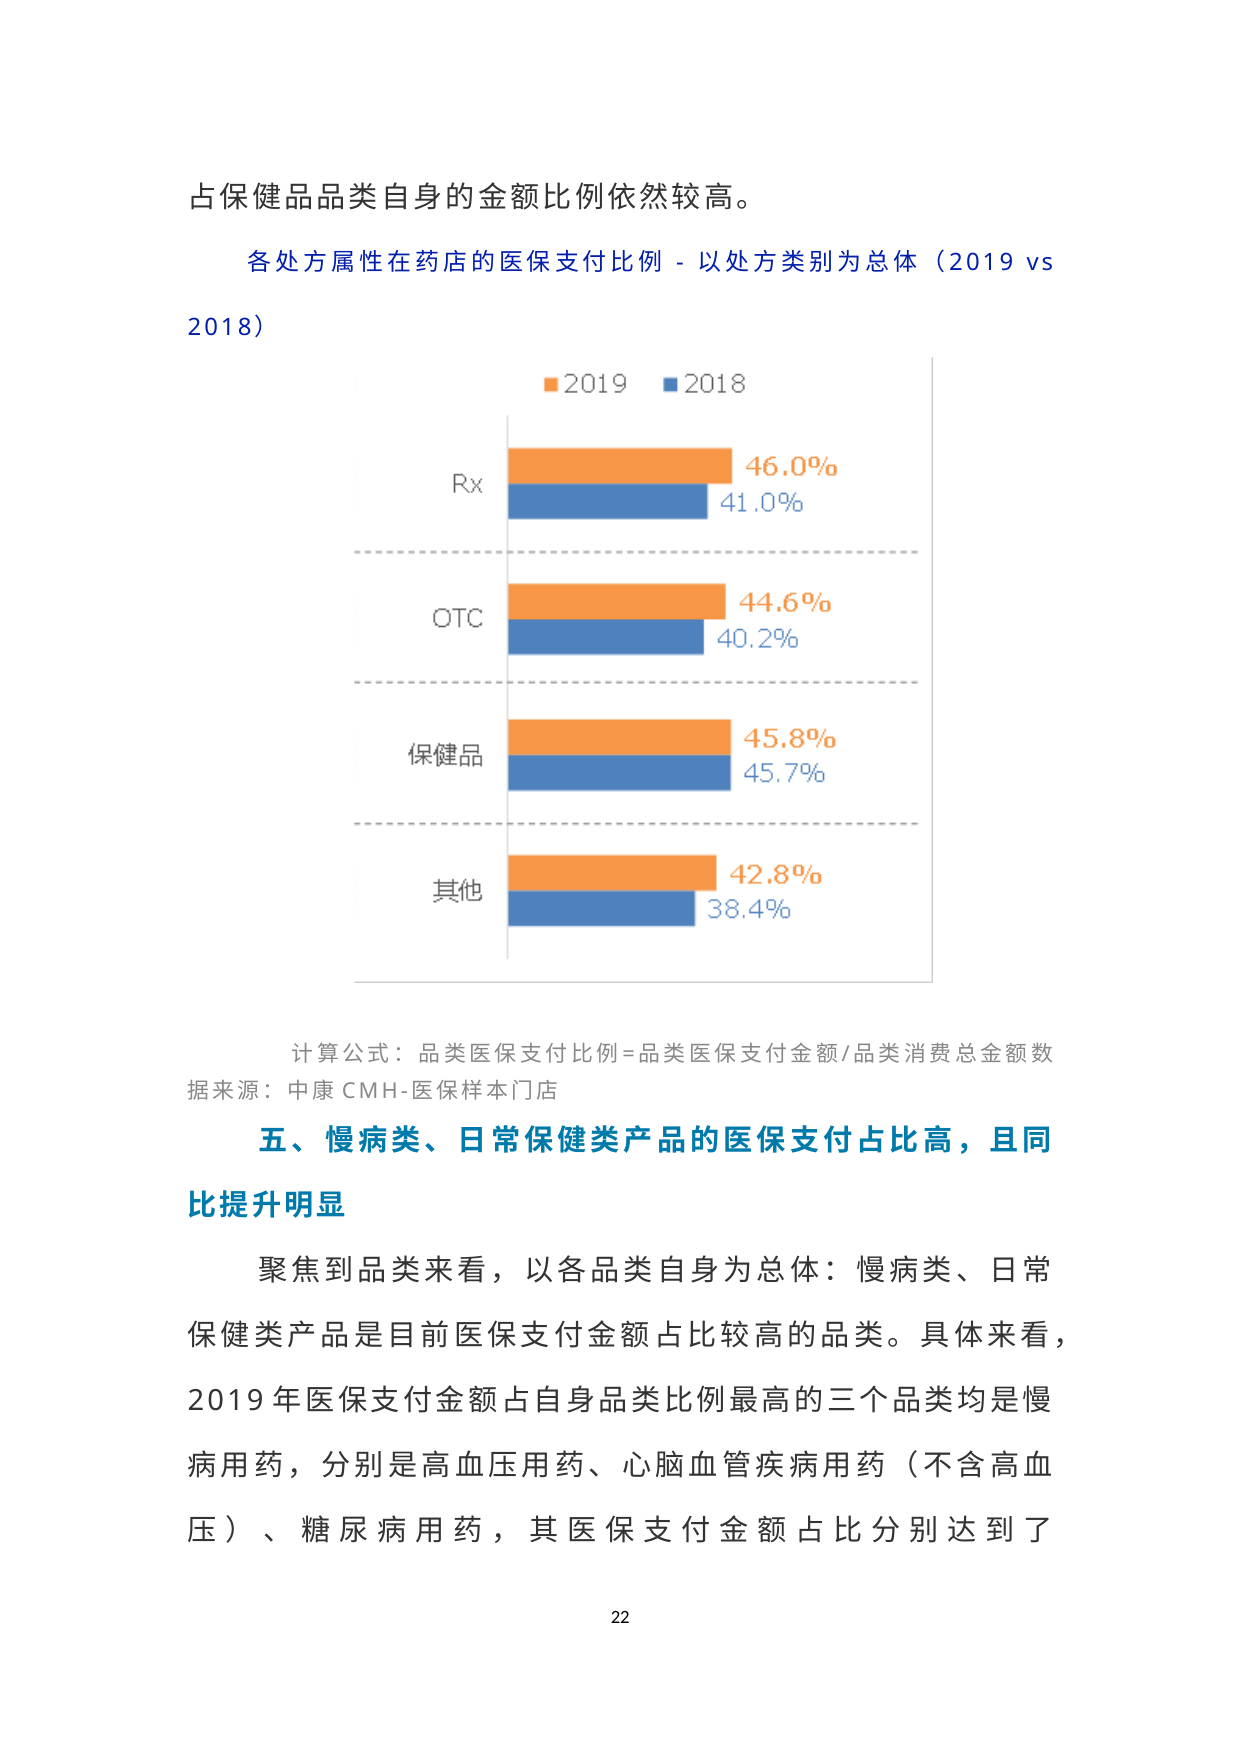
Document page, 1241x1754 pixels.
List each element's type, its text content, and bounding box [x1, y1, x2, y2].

text 五、慢病类、日常保健类产品的医保支付占比高，且同比提升明显 [187, 1105, 1053, 1235]
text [187, 1235, 1053, 1560]
text 计算公式：品类医保支付比例=品类医保支付金额/品类消费总金额数据来源：中康CMH-医保样本门店 [187, 1007, 1053, 1105]
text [187, 162, 1053, 227]
text 各处方属性在药店的医保支付比例 - 以处方类别为总体（2019 vs 2018） [187, 227, 1053, 357]
picture [354, 357, 934, 984]
